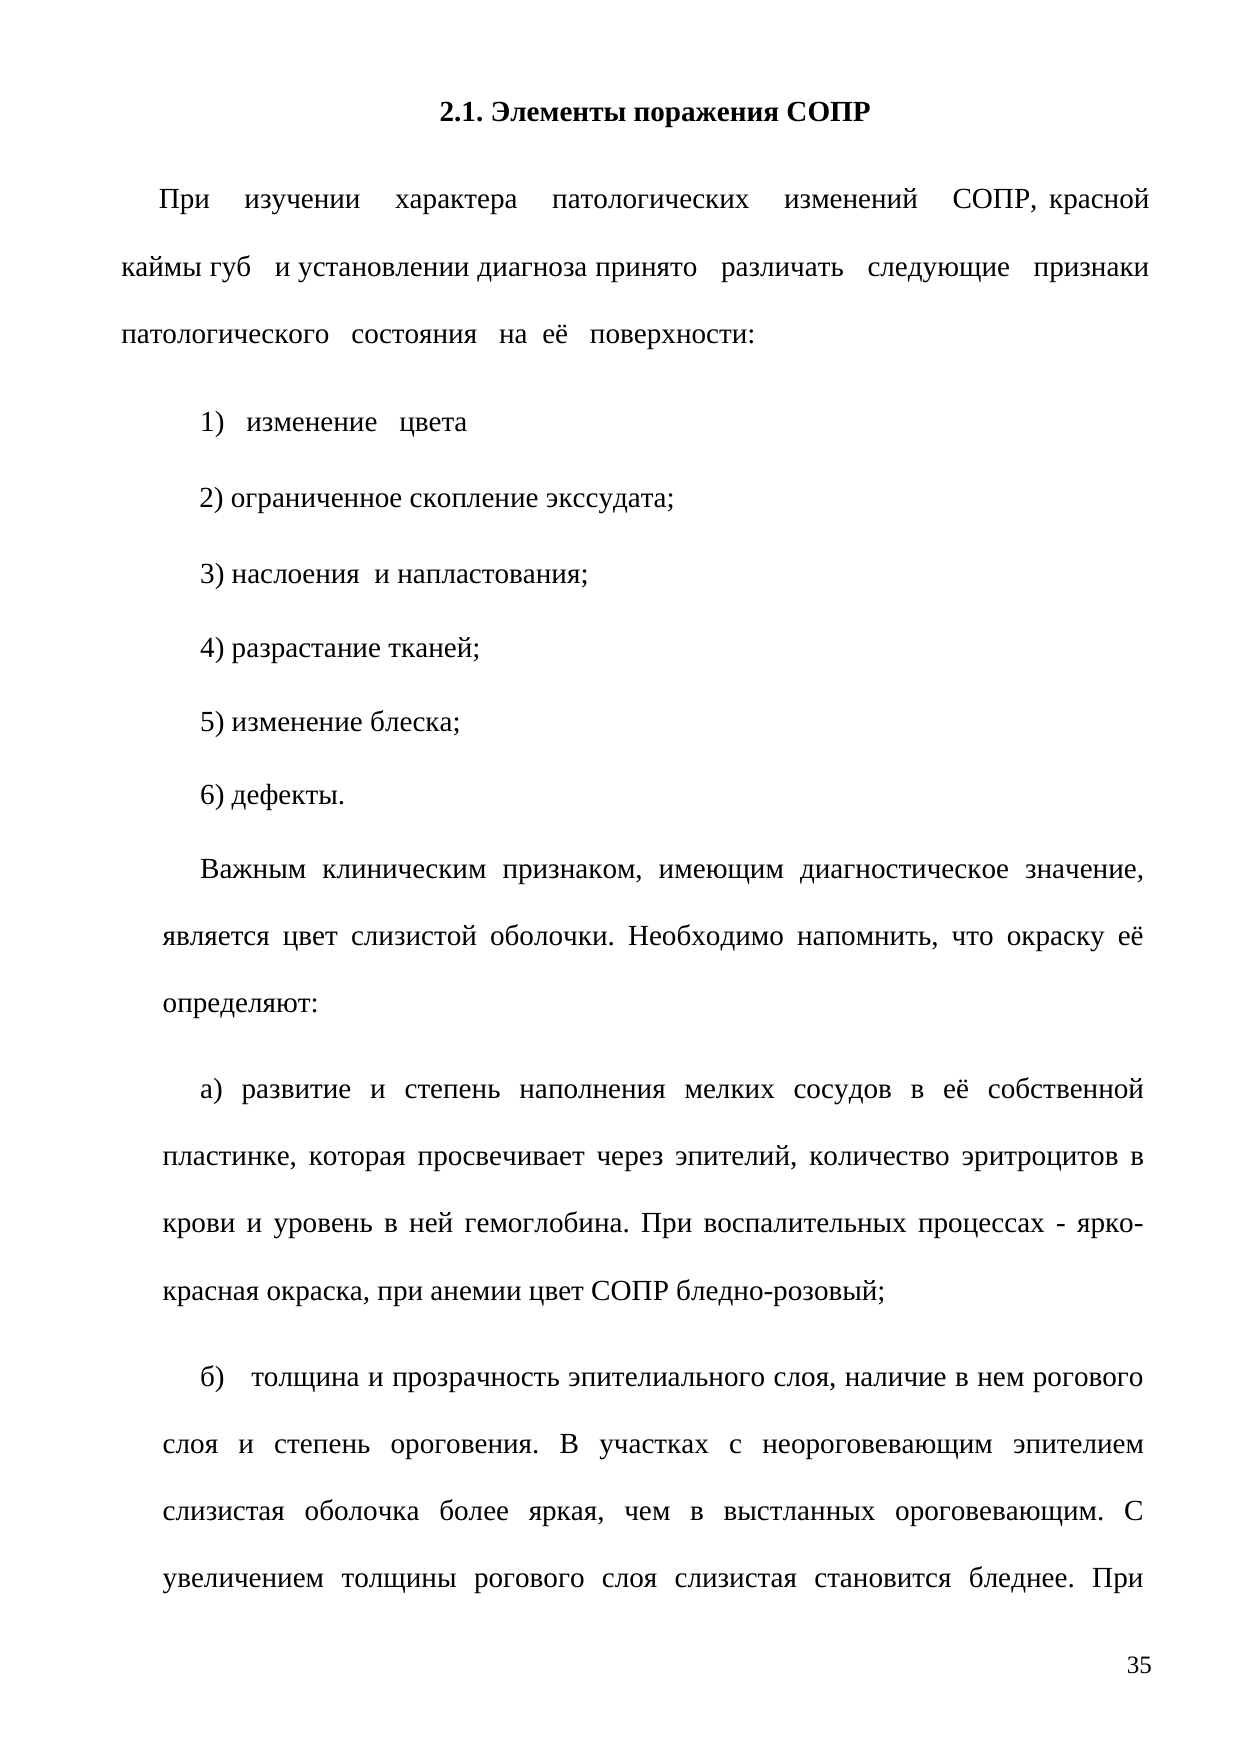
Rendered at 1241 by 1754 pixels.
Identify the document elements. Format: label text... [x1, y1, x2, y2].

text а) развитие и степень наполнения мелких сосудов в её собственной пластинке, которая просвечивает через эпителий, количество эритроцитов в крови и уровень в ней гемоглобина. При воспалительных процессах - ярко-красная окраска, при анемии цвет СОПР бледно-розовый; [162, 1071, 1144, 1306]
text Важным клиническим признаком, имеющим диагностическое значение, является цвет слизистой оболочки. Необходимо напомнить, что окраску её определяют: [162, 851, 1144, 1019]
text 2) ограниченное скопление экссудата; [177, 480, 1144, 513]
text 1) изменение цвета [162, 404, 1144, 437]
text 4) разрастание тканей; [162, 630, 1144, 663]
text 5) изменение блеска; [162, 704, 1144, 737]
text При изучении характера патологических изменений СОПР, красной каймы губ и установлении диагноза принято различать следующие признаки патологического состояния на её поверхности: [121, 182, 1152, 349]
text 2.1. Элементы поражения СОПР [121, 94, 1152, 127]
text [162, 1359, 1144, 1593]
text 6) дефекты. [162, 777, 1144, 811]
text 3) наслоения и напластования; [162, 556, 1144, 589]
